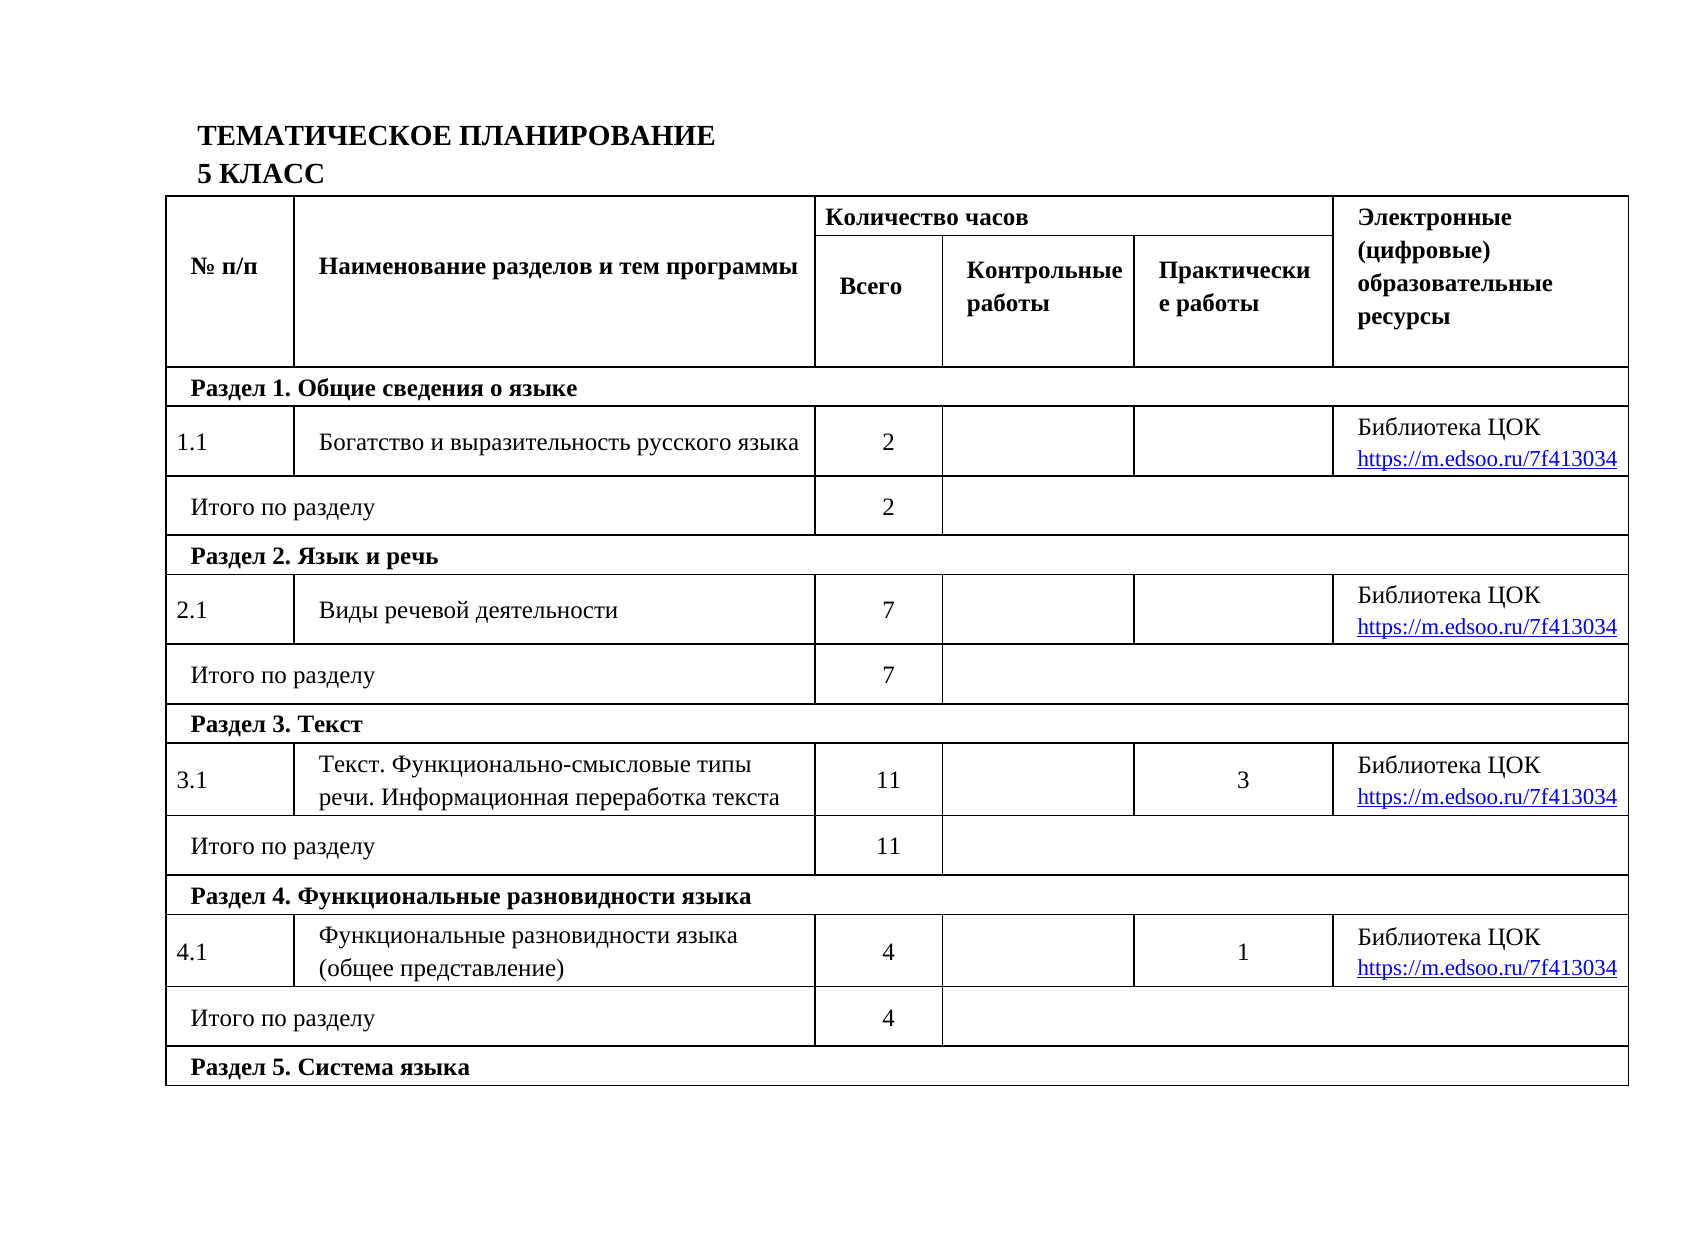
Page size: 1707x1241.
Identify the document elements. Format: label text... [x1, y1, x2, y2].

table_cell Итого по разделу [167, 816, 814, 874]
table_cell Итого по разделу [167, 987, 814, 1045]
table_cell Раздел 1. Общие сведения о языке [167, 368, 1628, 405]
table_cell 3 [1135, 744, 1332, 814]
table_cell 11 [816, 816, 942, 874]
table_header Наименование разделов и тем программы [295, 197, 814, 366]
table_cell [1135, 407, 1332, 475]
table_cell 4 [816, 915, 942, 986]
table_cell Виды речевой деятельности [295, 575, 814, 643]
table_header Электронные (цифровые) образовательные ресурсы [1334, 197, 1628, 366]
table_cell Текст. Функционально-смысловые типы речи. Информационная переработка текста [295, 744, 814, 814]
text ТЕМАТИЧЕСКОЕ ПЛАНИРОВАНИЕ [190, 118, 1618, 152]
table_cell 1 [1135, 915, 1332, 986]
table_cell Раздел 2. Язык и речь [167, 536, 1628, 574]
table_cell 2.1 [167, 575, 293, 643]
table_cell Итого по разделу [167, 645, 814, 703]
table_cell Богатство и выразительность русского языка [295, 407, 814, 475]
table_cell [1334, 915, 1628, 986]
table_cell Раздел 3. Текст [167, 705, 1628, 742]
table_cell [943, 744, 1133, 814]
table_cell 1.1 [167, 407, 293, 475]
table_cell [943, 407, 1133, 475]
table_header № п/п [167, 197, 293, 366]
table_cell 11 [816, 744, 942, 814]
table_cell [943, 645, 1628, 703]
table_cell 7 [816, 645, 942, 703]
table_cell 2 [816, 407, 942, 475]
table_cell [943, 987, 1628, 1045]
table_cell Контрольные работы [943, 236, 1133, 366]
table_cell Раздел 5. Система языка [167, 1047, 1628, 1085]
table_cell [943, 477, 1628, 534]
table_cell 7 [816, 575, 942, 643]
table_cell Функциональные разновидности языка (общее представление) [295, 915, 814, 986]
table_cell Практические работы [1135, 236, 1332, 366]
table_cell [943, 816, 1628, 874]
table_cell Итого по разделу [167, 477, 814, 534]
table_cell 4.1 [167, 915, 293, 986]
table_cell Всего [816, 236, 942, 366]
table_cell Библиотека ЦОК https://m.edsoo.ru/7f413034 [1334, 744, 1628, 814]
table_cell [1135, 575, 1332, 643]
table_cell Библиотека ЦОК https://m.edsoo.ru/7f413034 [1334, 575, 1628, 643]
table_cell [943, 915, 1133, 986]
text 5 КЛАСС [190, 157, 1618, 190]
table_cell 4 [816, 987, 942, 1045]
table_cell [943, 575, 1133, 643]
table_header Количество часов [816, 197, 1332, 234]
table_cell Раздел 4. Функциональные разновидности языка [167, 876, 1628, 913]
table_cell 2 [816, 477, 942, 534]
table_cell 3.1 [167, 744, 293, 814]
table_cell Библиотека ЦОК https://m.edsoo.ru/7f413034 [1334, 407, 1628, 475]
